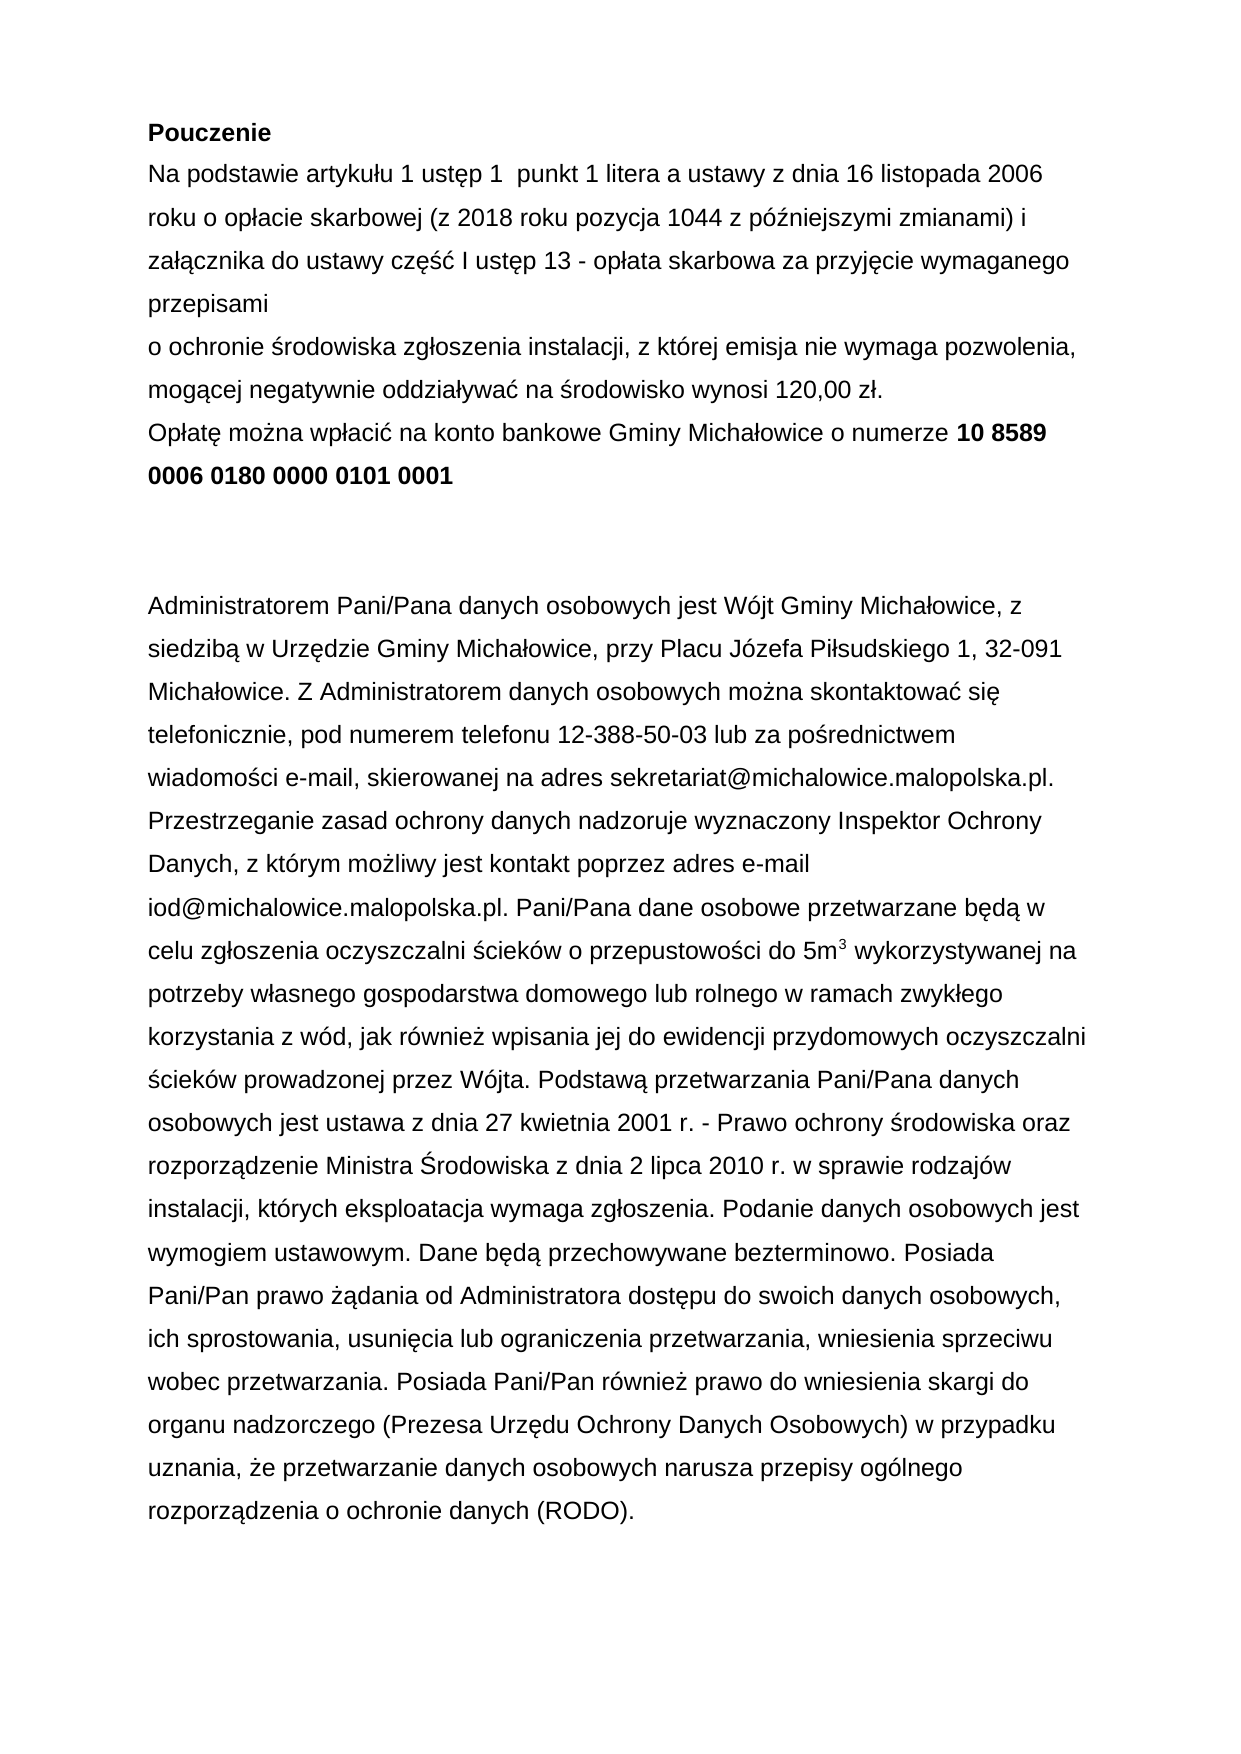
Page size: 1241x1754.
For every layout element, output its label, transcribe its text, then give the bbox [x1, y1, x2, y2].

text Administratorem Pani/Pana danych osobowych jest Wójt Gminy Michałowice, z siedzibą w Urzędzie Gminy Michałowice, przy Placu Józefa Piłsudskiego 1, 32-091 Michałowice. Z Administratorem danych osobowych można skontaktować się telefonicznie, pod numerem telefonu 12-388-50-03 lub za pośrednictwem wiadomości e-mail, skierowanej na adres sekretariat@michalowice.malopolska.pl. Przestrzeganie zasad ochrony danych nadzoruje wyznaczony Inspektor Ochrony Danych, z którym możliwy jest kontakt poprzez adres e-mail iod@michalowice.malopolska.pl. Pani/Pana dane osobowe przetwarzane będą w celu zgłoszenia oczyszczalni ścieków o przepustowości do 5m3 wykorzystywanej na potrzeby własnego gospodarstwa domowego lub rolnego w ramach zwykłego korzystania z wód, jak również wpisania jej do ewidencji przydomowych oczyszczalni ścieków prowadzonej przez Wójta. Podstawą przetwarzania Pani/Pana danych osobowych jest ustawa z dnia 27 kwietnia 2001 r. - Prawo ochrony środowiska oraz rozporządzenie Ministra Środowiska z dnia 2 lipca 2010 r. w sprawie rodzajów instalacji, których eksploatacja wymaga zgłoszenia. Podanie danych osobowych jest wymogiem ustawowym. Dane będą przechowywane bezterminowo. Posiada Pani/Pan prawo żądania od Administratora dostępu do swoich danych osobowych, ich sprostowania, usunięcia lub ograniczenia przetwarzania, wniesienia sprzeciwu wobec przetwarzania. Posiada Pani/Pan również prawo do wniesienia skargi do organu nadzorczego (Prezesa Urzędu Ochrony Danych Osobowych) w przypadku uznania, że przetwarzanie danych osobowych narusza przepisy ogólnego rozporządzenia o ochronie danych (RODO). [148, 591, 1093, 1525]
text Opłatę można wpłacić na konto bankowe Gminy Michałowice o numerze 10 8589 0006 0180 0000 0101 0001 [148, 418, 1093, 490]
text Na podstawie artykułu 1 ustęp 1 punkt 1 litera a ustawy z dnia 16 listopada 2006 roku o opłacie skarbowej (z 2018 roku pozycja 1044 z późniejszymi zmianami) i załącznika do ustawy część I ustęp 13 - opłata skarbowa za przyjęcie wymaganego przepisami o ochronie środowiska zgłoszenia instalacji, z której emisja nie wymaga pozwolenia, mogącej negatywnie oddziaływać na środowisko wynosi 120,00 zł. [148, 159, 1093, 404]
subtitle Pouczenie [148, 118, 1093, 147]
